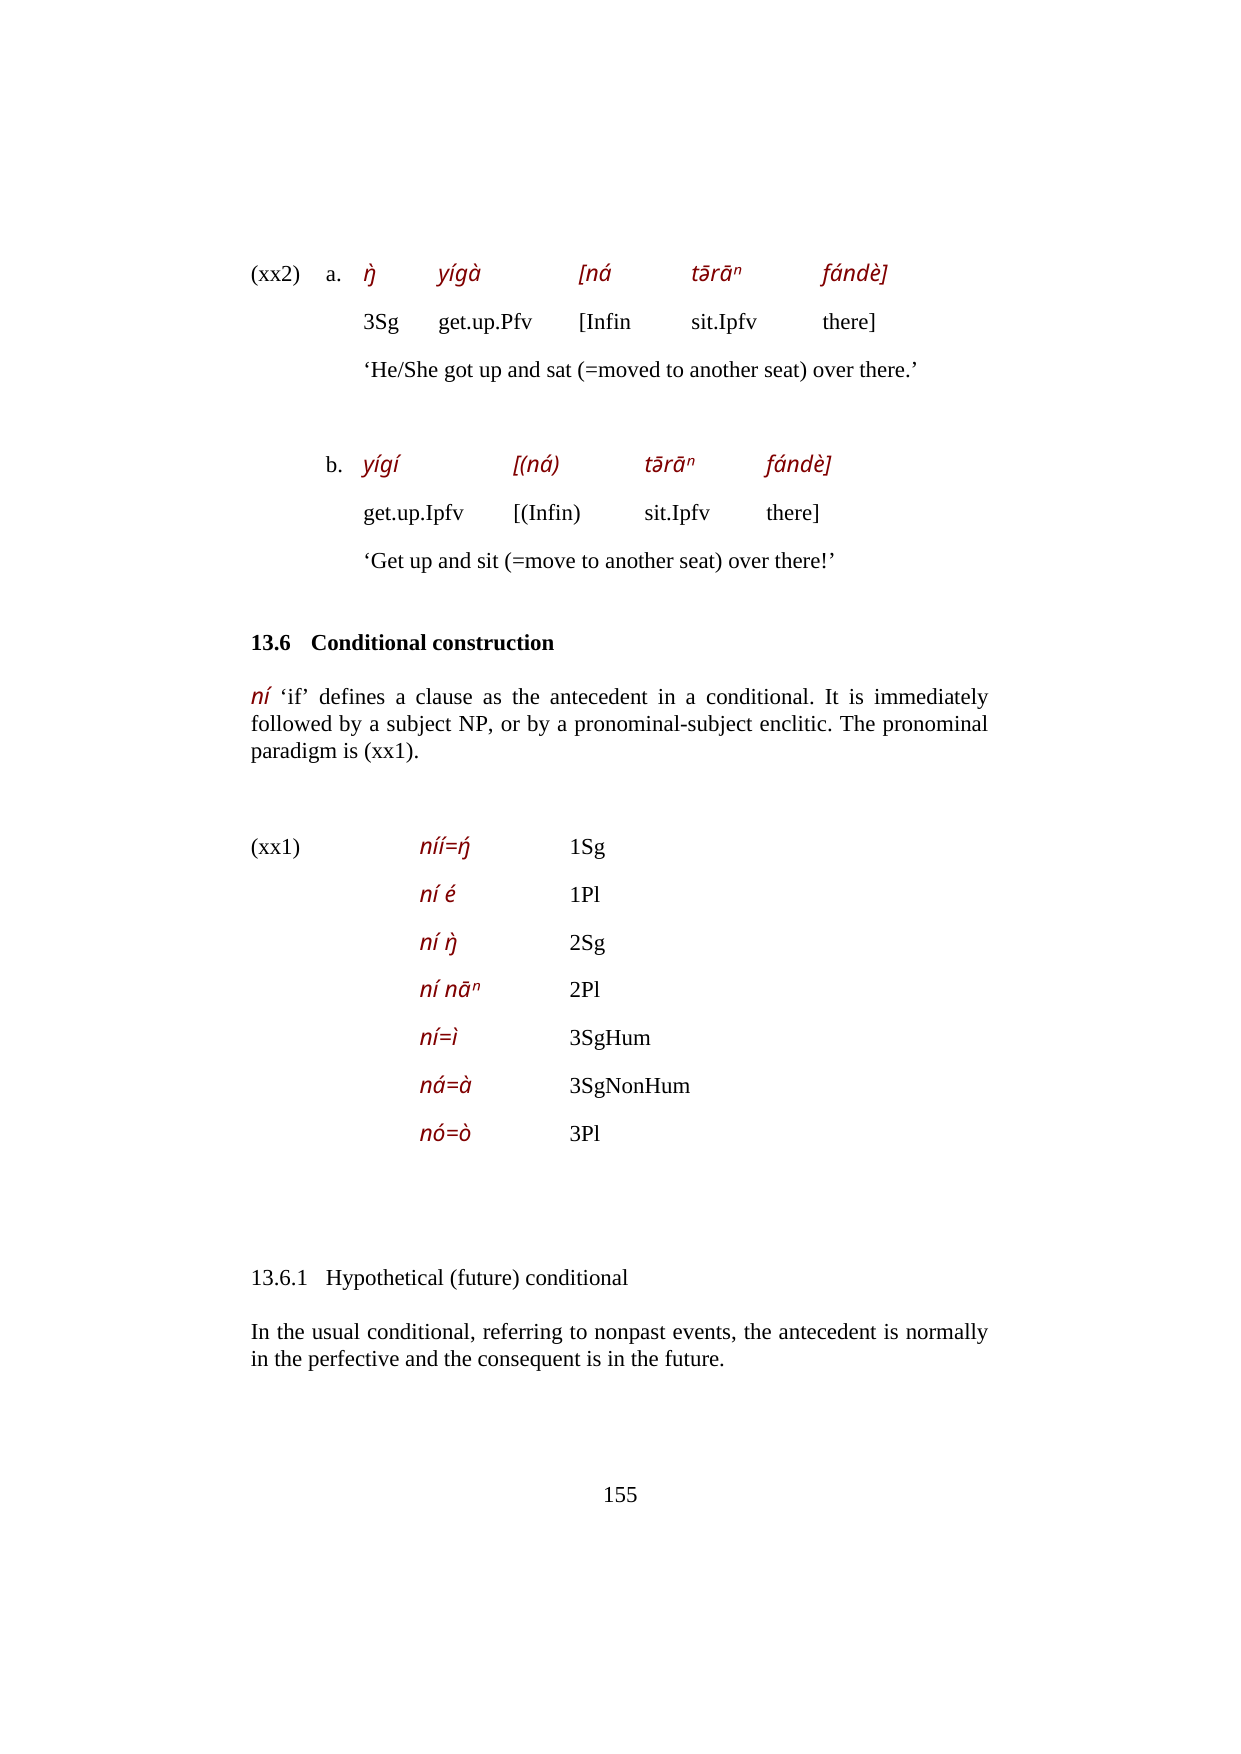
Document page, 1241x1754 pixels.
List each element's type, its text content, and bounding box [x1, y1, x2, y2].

text In the usual conditional, referring to nonpast events, the antecedent is normally in the perfective and the consequent is in the future. [251, 1318, 990, 1372]
text (xx1) níí=ŋ́ 1Sg [251, 832, 990, 859]
text ní ŋ̀ 2Sg [251, 928, 990, 955]
text ní=ì 3SgHum [251, 1024, 990, 1051]
subtitle Hypothetical (future) conditional [251, 1264, 990, 1291]
text ní nāⁿ 2Pl [251, 976, 990, 1003]
text (xx2) a. ŋ̀ yígà [ná tə̄rāⁿ fándè] [251, 259, 990, 287]
text ní ‘if’ defines a clause as the antecedent in a conditional. It is immediately followed by a subject NP, or by a pronominal-subject enclitic. The pronominal paradigm is (xx1). [251, 682, 990, 764]
text b. yígí [(ná) tə̄rāⁿ fándè] [251, 451, 990, 478]
text nó=ò 3Pl [251, 1120, 990, 1147]
text ‘He/She got up and sat (=moved to another seat) over there.’ [251, 355, 990, 382]
text ná=à 3SgNonHum [251, 1072, 990, 1099]
text 3Sg get.up.Pfv [Infin sit.Ipfv there] [251, 307, 990, 334]
text get.up.Ipfv [(Infin) sit.Ipfv there] [251, 499, 990, 526]
subtitle Conditional construction [251, 628, 990, 655]
text ‘Get up and sit (=move to another seat) over there!’ [251, 547, 990, 574]
text ní é 1Pl [251, 880, 990, 907]
